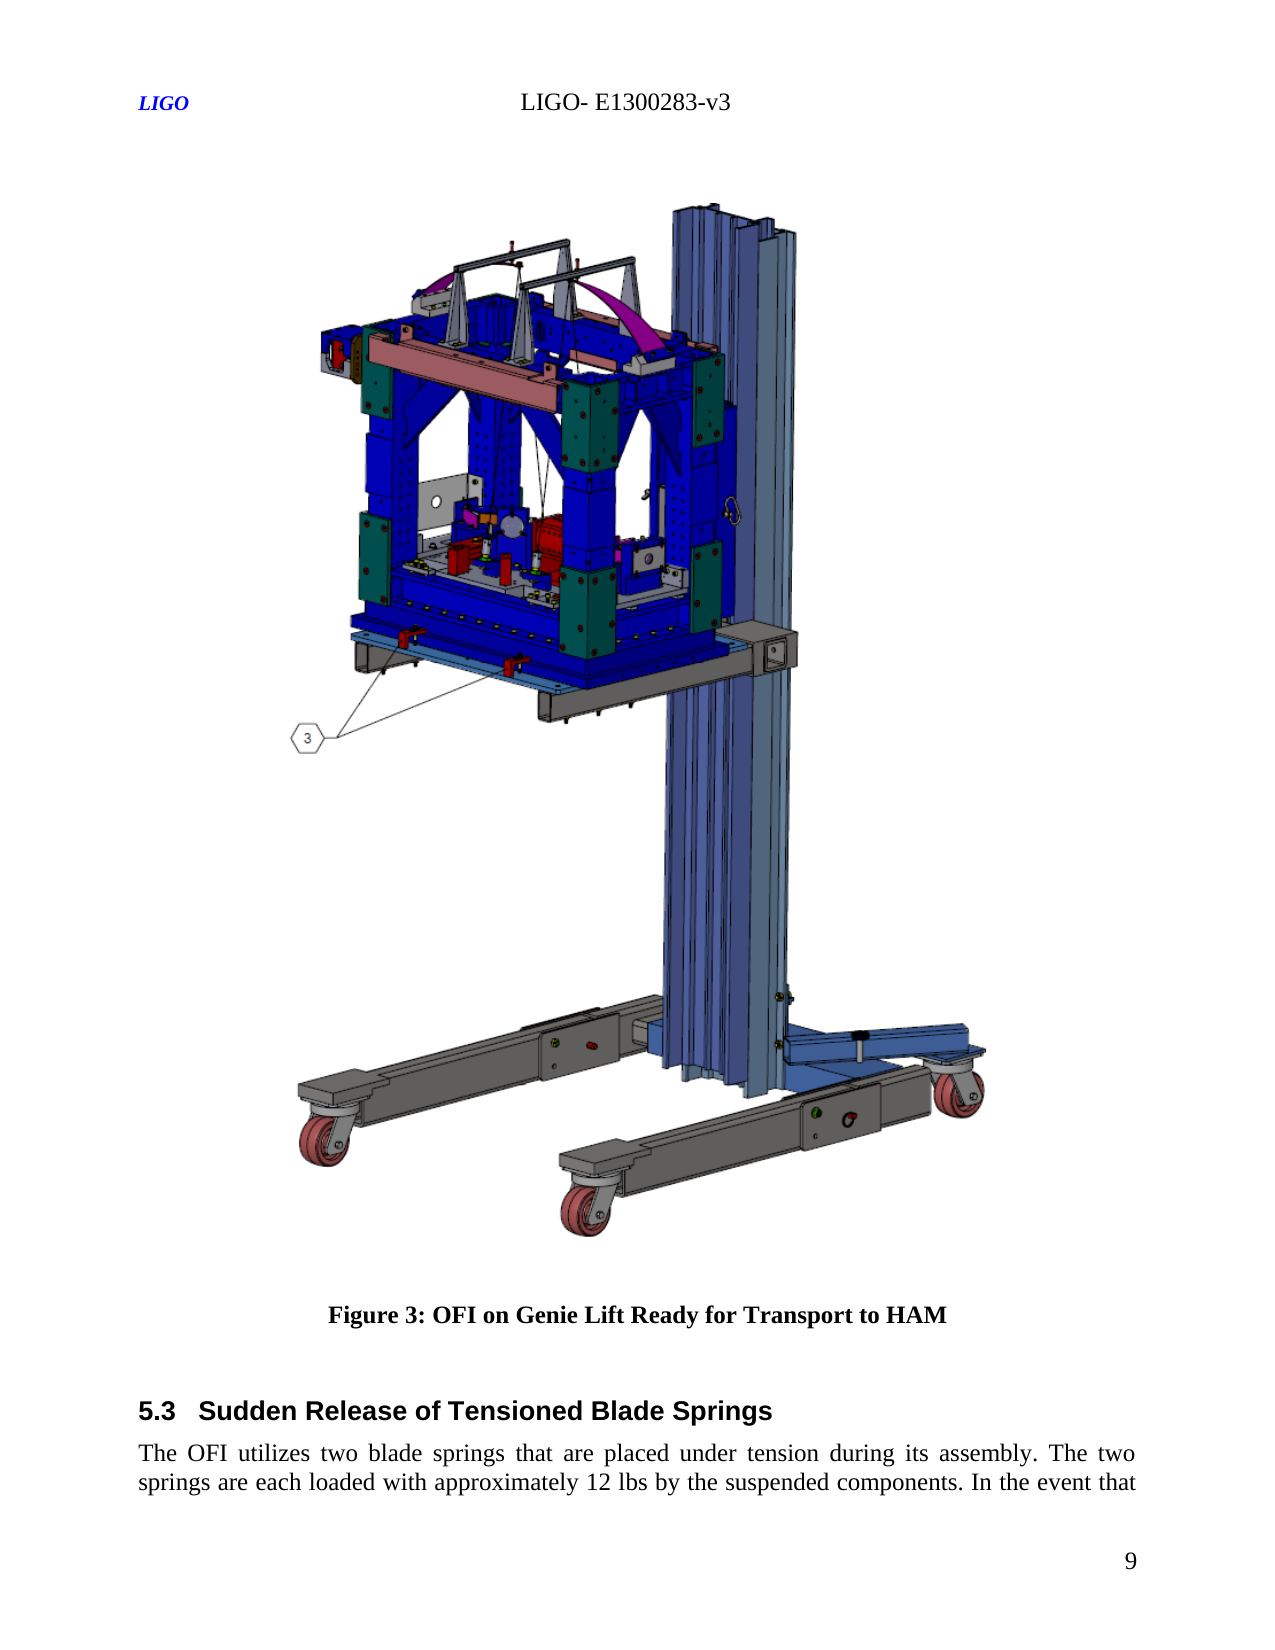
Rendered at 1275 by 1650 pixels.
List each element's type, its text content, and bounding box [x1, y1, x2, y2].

subtitle Sudden Release of Tensioned Blade Springs [138, 1395, 1137, 1426]
picture [274, 203, 1001, 1246]
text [138, 1438, 1137, 1496]
